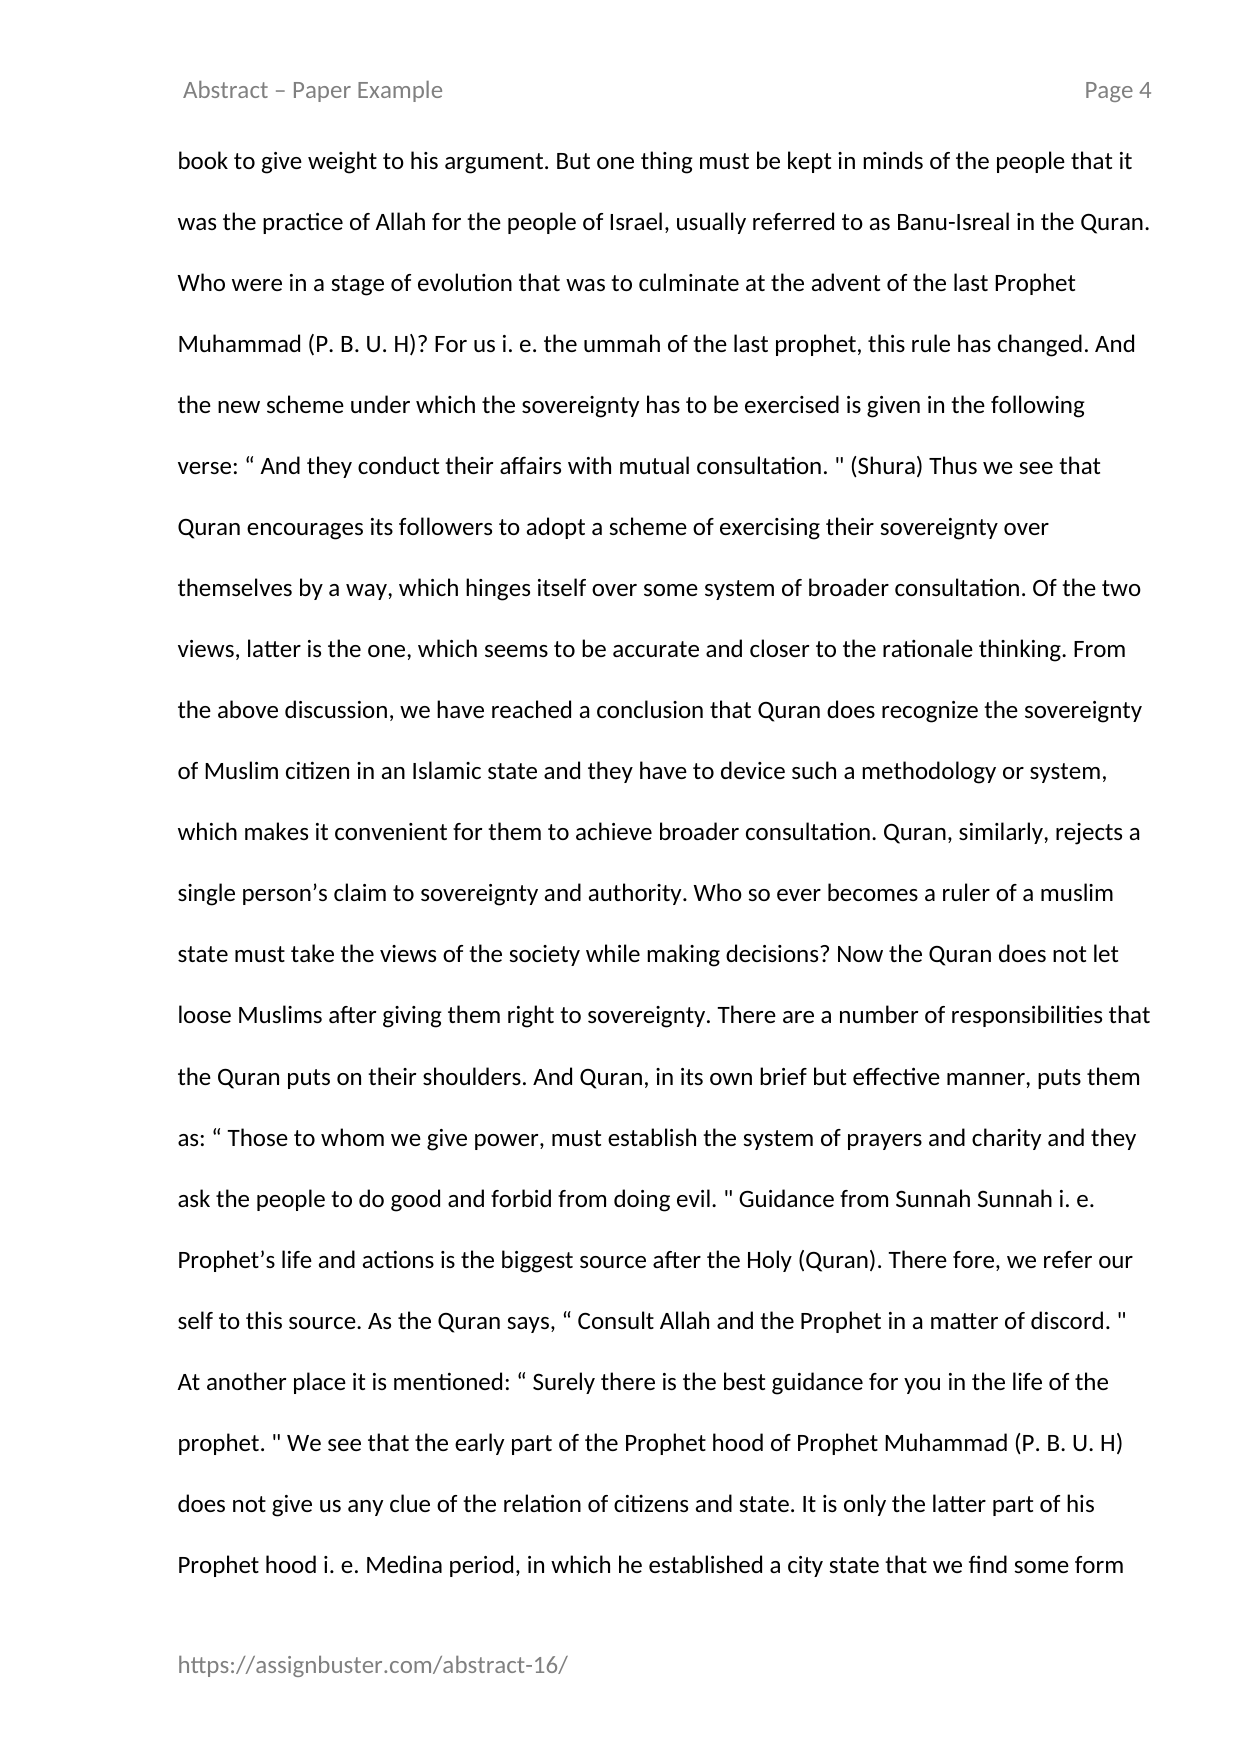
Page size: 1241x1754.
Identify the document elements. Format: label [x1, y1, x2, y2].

text [177, 145, 1152, 1579]
